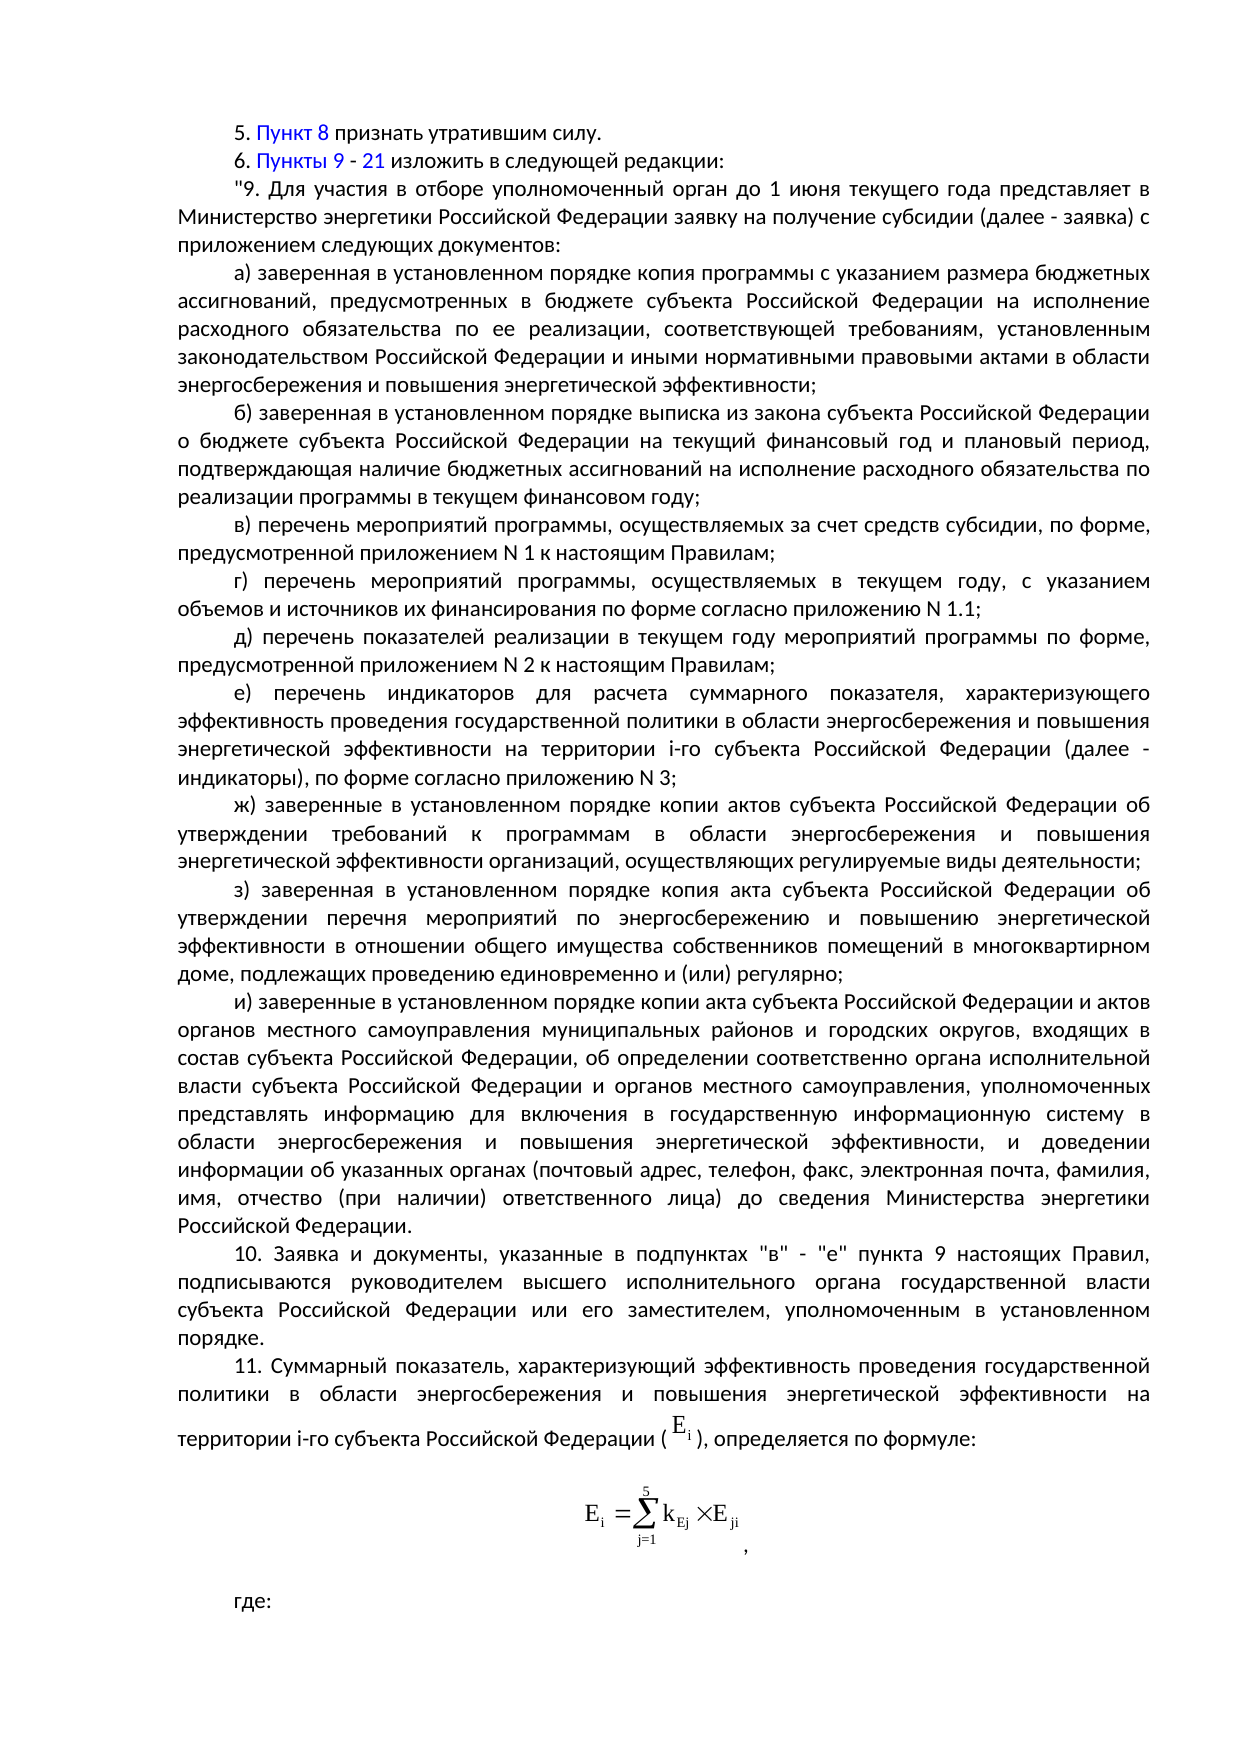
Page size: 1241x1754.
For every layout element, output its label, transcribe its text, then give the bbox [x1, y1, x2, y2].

text 5. Пункт 8 признать утратившим силу. [177, 118, 1152, 146]
text е) перечень индикаторов для расчета суммарного показателя, характеризующего эффективность проведения государственной политики в области энергосбережения и повышения энергетической эффективности на территории i-го субъекта Российской Федерации (далее - индикаторы), по форме согласно приложению N 3; [177, 678, 1152, 791]
text 10. Заявка и документы, указанные в подпунктах "в" - "е" пункта 9 настоящих Правил, подписываются руководителем высшего исполнительного органа государственной власти субъекта Российской Федерации или его заместителем, уполномоченным в установленном порядке. [177, 1239, 1152, 1351]
text 6. Пункты 9 - 21 изложить в следующей редакции: [177, 146, 1152, 174]
text в) перечень мероприятий программы, осуществляемых за счет средств субсидии, по форме, предусмотренной приложением N 1 к настоящим Правилам; [177, 510, 1152, 566]
text 11. Суммарный показатель, характеризующий эффективность проведения государственной политики в области энергосбережения и повышения энергетической эффективности на территории i-го субъекта Российской Федерации (), определяется по формуле: [177, 1351, 1152, 1452]
text , [177, 1480, 1152, 1558]
text б) заверенная в установленном порядке выписка из закона субъекта Российской Федерации о бюджете субъекта Российской Федерации на текущий финансовый год и плановый период, подтверждающая наличие бюджетных ассигнований на исполнение расходного обязательства по реализации программы в текущем финансовом году; [177, 398, 1152, 510]
text д) перечень показателей реализации в текущем году мероприятий программы по форме, предусмотренной приложением N 2 к настоящим Правилам; [177, 622, 1152, 678]
text з) заверенная в установленном порядке копия акта субъекта Российской Федерации об утверждении перечня мероприятий по энергосбережению и повышению энергетической эффективности в отношении общего имущества собственников помещений в многоквартирном доме, подлежащих проведению единовременно и (или) регулярно; [177, 875, 1152, 987]
text а) заверенная в установленном порядке копия программы с указанием размера бюджетных ассигнований, предусмотренных в бюджете субъекта Российской Федерации на исполнение расходного обязательства по ее реализации, соответствующей требованиям, установленным законодательством Российской Федерации и иными нормативными правовыми актами в области энергосбережения и повышения энергетической эффективности; [177, 258, 1152, 398]
text "9. Для участия в отборе уполномоченный орган до 1 июня текущего года представляет в Министерство энергетики Российской Федерации заявку на получение субсидии (далее - заявка) с приложением следующих документов: [177, 174, 1152, 258]
text и) заверенные в установленном порядке копии акта субъекта Российской Федерации и актов органов местного самоуправления муниципальных районов и городских округов, входящих в состав субъекта Российской Федерации, об определении соответственно органа исполнительной власти субъекта Российской Федерации и органов местного самоуправления, уполномоченных представлять информацию для включения в государственную информационную систему в области энергосбережения и повышения энергетической эффективности, и доведении информации об указанных органах (почтовый адрес, телефон, факс, электронная почта, фамилия, имя, отчество (при наличии) ответственного лица) до сведения Министерства энергетики Российской Федерации. [177, 987, 1152, 1239]
text г) перечень мероприятий программы, осуществляемых в текущем году, с указанием объемов и источников их финансирования по форме согласно приложению N 1.1; [177, 566, 1152, 622]
text где: [177, 1586, 1152, 1614]
text ж) заверенные в установленном порядке копии актов субъекта Российской Федерации об утверждении требований к программам в области энергосбережения и повышения энергетической эффективности организаций, осуществляющих регулируемые виды деятельности; [177, 791, 1152, 875]
